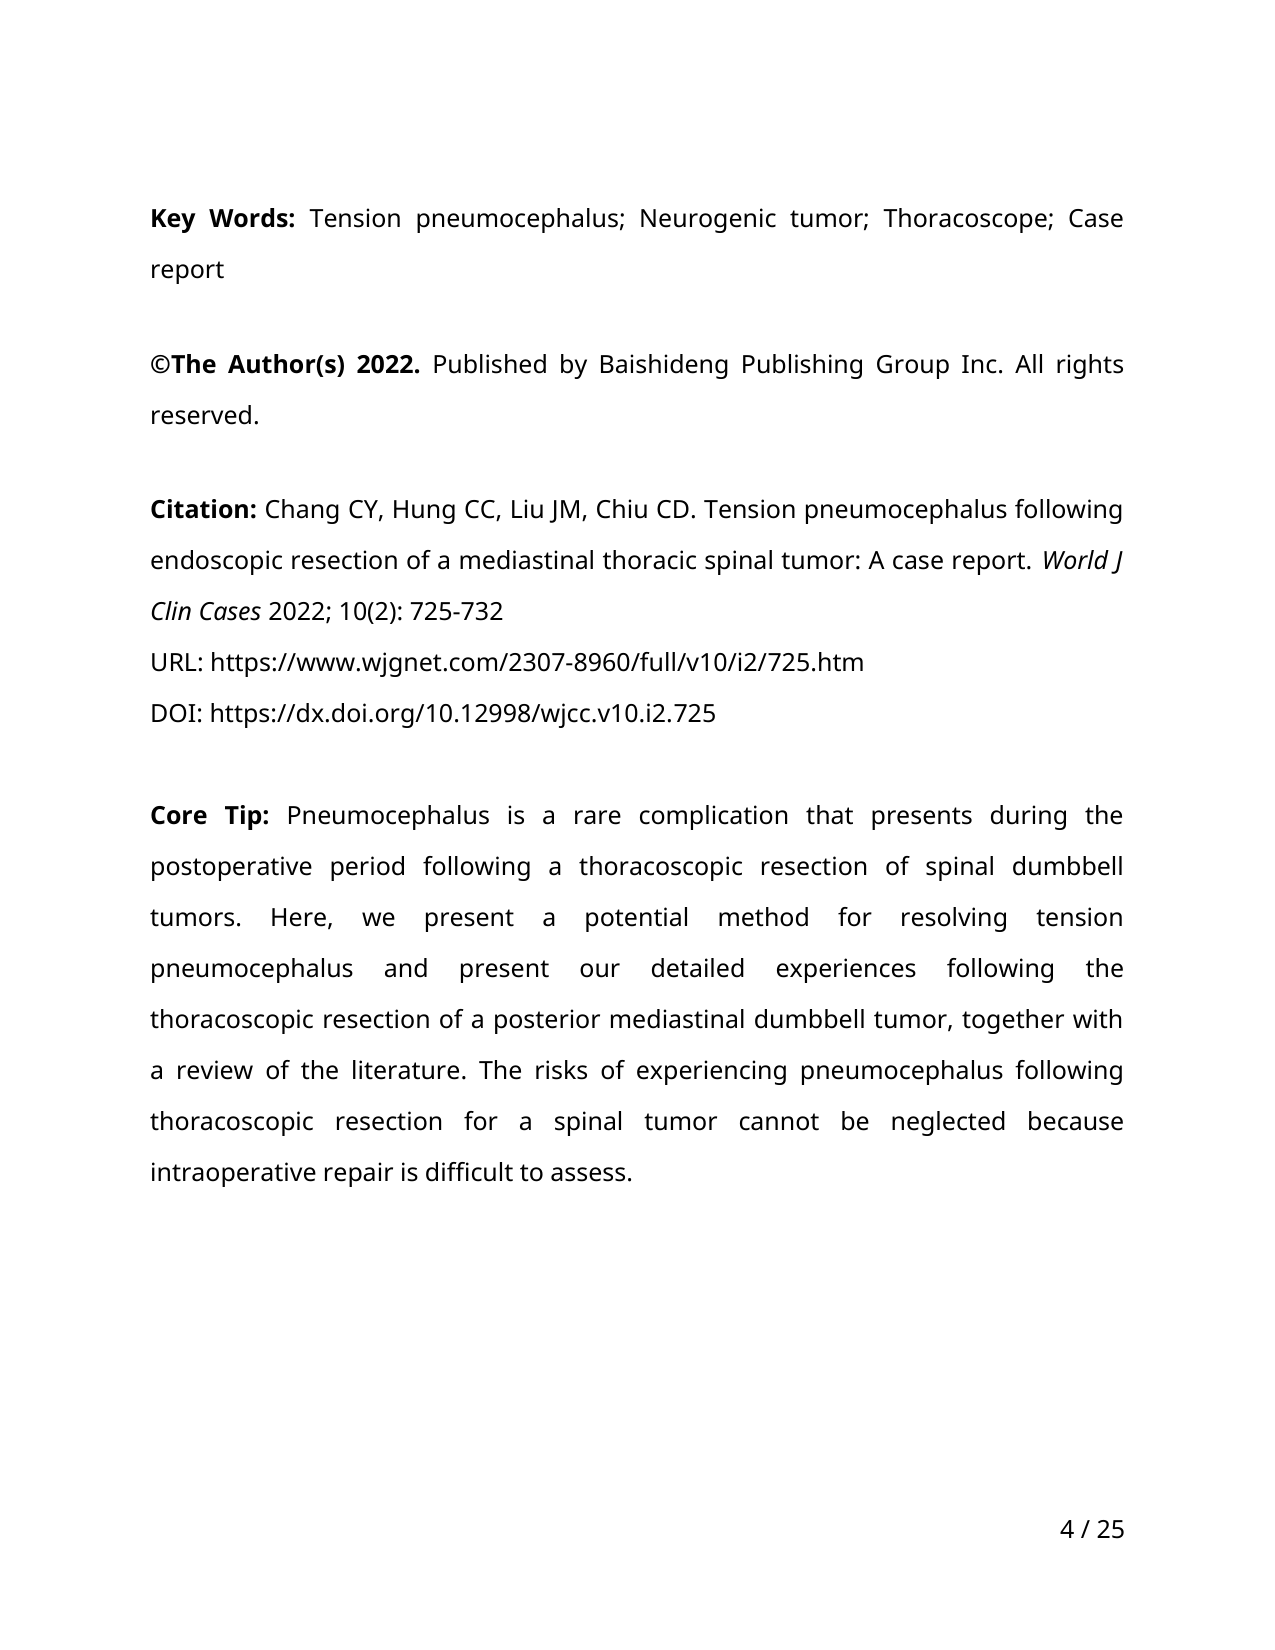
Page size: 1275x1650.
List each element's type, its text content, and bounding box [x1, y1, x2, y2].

text DOI: https://dx.doi.org/10.12998/wjcc.v10.i2.725 [150, 696, 1125, 730]
text URL: https://www.wjgnet.com/2307-8960/full/v10/i2/725.htm [150, 644, 1125, 679]
text Key Words: Tension pneumocephalus; Neurogenic tumor; Thoracoscope; Case report [150, 201, 1125, 286]
text Citation: Chang CY, Hung CC, Liu JM, Chiu CD. Tension pneumocephalus following endoscopic resection of a mediastinal thoracic spinal tumor: A case report. World J Clin Cases 2022; 10(2): 725-732 [150, 491, 1125, 628]
text ©The Author(s) 2022. Published by Baishideng Publishing Group Inc. All rights reserved. [150, 346, 1125, 431]
text Core Tip: Pneumocephalus is a rare complication that presents during the postoperative period following a thoracoscopic resection of spinal dumbbell tumors. Here, we present a potential method for resolving tension pneumocephalus and present our detailed experiences following the thoracoscopic resection of a posterior mediastinal dumbbell tumor, together with a review of the literature. The risks of experiencing pneumocephalus following thoracoscopic resection for a spinal tumor cannot be neglected because intraoperative repair is difficult to assess. [150, 798, 1125, 1189]
